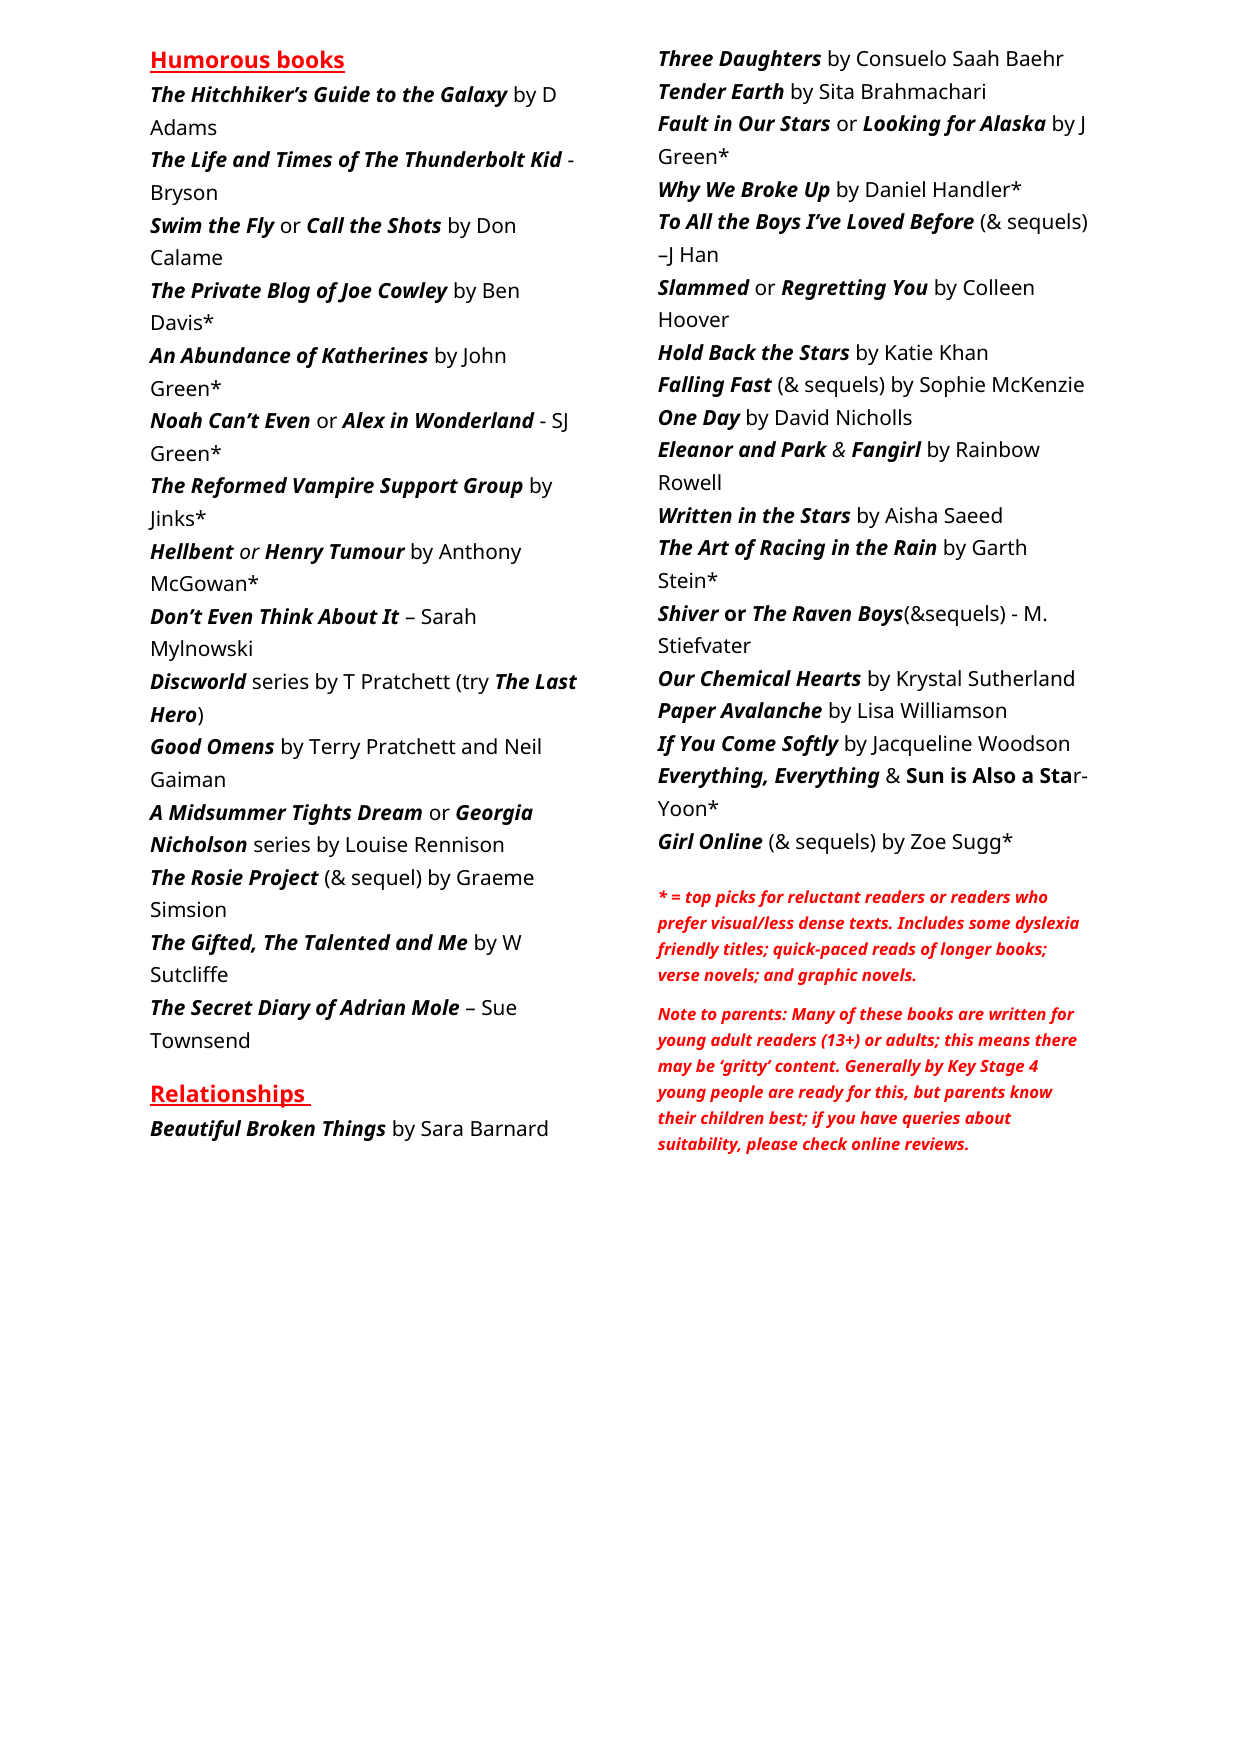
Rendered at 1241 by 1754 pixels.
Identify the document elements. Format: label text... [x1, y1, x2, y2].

text Beautiful Broken Things by Sara Barnard [150, 1114, 583, 1142]
text Noah Can’t Even or Alex in Wonderland - SJ Green* [150, 406, 583, 467]
text The Rosie Project (& sequel) by Graeme Simsion [150, 863, 583, 924]
text Paper Avalanche by Lisa Williamson [658, 696, 1090, 725]
text To All the Boys I’ve Loved Before (& sequels) –J Han [658, 207, 1090, 268]
text Swim the Fly or Call the Shots by Don Calame [150, 211, 583, 272]
text Tender Earth by Sita Brahmachari [658, 77, 1090, 105]
text If You Come Softly by Jacqueline Woodson [658, 729, 1090, 757]
text A Midsummer Tights Dream or Georgia Nicholson series by Louise Rennison [150, 798, 583, 859]
text Three Daughters by Consuelo Saah Baehr [658, 44, 1090, 73]
text The Private Blog of Joe Cowley by Ben Davis* [150, 276, 583, 337]
text The Gifted, The Talented and Me by W Sutcliffe [150, 928, 583, 989]
text Humorous books [150, 44, 583, 76]
text The Life and Times of The Thunderbolt Kid - Bryson [150, 146, 583, 207]
text Fault in Our Stars or Looking for Alaska by J Green* [658, 109, 1090, 171]
text Note to parents: Many of these books are written for young adult readers (13+) or adults; this means there may be ‘gritty’ content. Generally by Key Stage 4 young people are ready for this, but parents know their children best; if you have queries about suitability, please check online reviews. [658, 1003, 1090, 1156]
text Why We Broke Up by Daniel Handler* [658, 175, 1090, 203]
text Our Chemical Hearts by Krystal Sutherland [658, 664, 1090, 692]
text Shiver or The Raven Boys(&sequels) - M. Stiefvater [658, 599, 1090, 660]
text Hellbent or Henry Tumour by Anthony McGowan* [150, 537, 583, 598]
text One Day by David Nicholls [658, 403, 1090, 431]
text Don’t Even Think About It – Sarah Mylnowski [150, 602, 583, 663]
text Everything, Everything & Sun is Also a Star-Yoon* [658, 762, 1090, 823]
text The Hitchhiker’s Guide to the Galaxy by D Adams [150, 80, 583, 141]
text Written in the Stars by Aisha Saeed [658, 501, 1090, 529]
text Relationships [150, 1078, 583, 1109]
text The Secret Diary of Adrian Mole – Sue Townsend [150, 993, 583, 1054]
text Good Omens by Terry Pratchett and Neil Gaiman [150, 732, 583, 793]
text Falling Fast (& sequels) by Sophie McKenzie [658, 370, 1090, 399]
text * = top picks for reluctant readers or readers who prefer visual/less dense texts. Includes some dyslexia friendly titles; quick-paced reads of longer books; verse novels; and graphic novels. [658, 886, 1090, 986]
text Girl Online (& sequels) by Zoe Sugg* [658, 827, 1090, 855]
text An Abundance of Katherines by John Green* [150, 341, 583, 402]
text Eleanor and Park & Fangirl by Rainbow Rowell [658, 436, 1090, 497]
text The Reformed Vampire Support Group by Jinks* [150, 472, 583, 533]
text Hold Back the Stars by Katie Khan [658, 338, 1090, 366]
text Slammed or Regretting You by Colleen Hoover [658, 273, 1090, 334]
text Discworld series by T Pratchett (try The Last Hero) [150, 667, 583, 728]
text The Art of Racing in the Rain by Garth Stein* [658, 533, 1090, 594]
